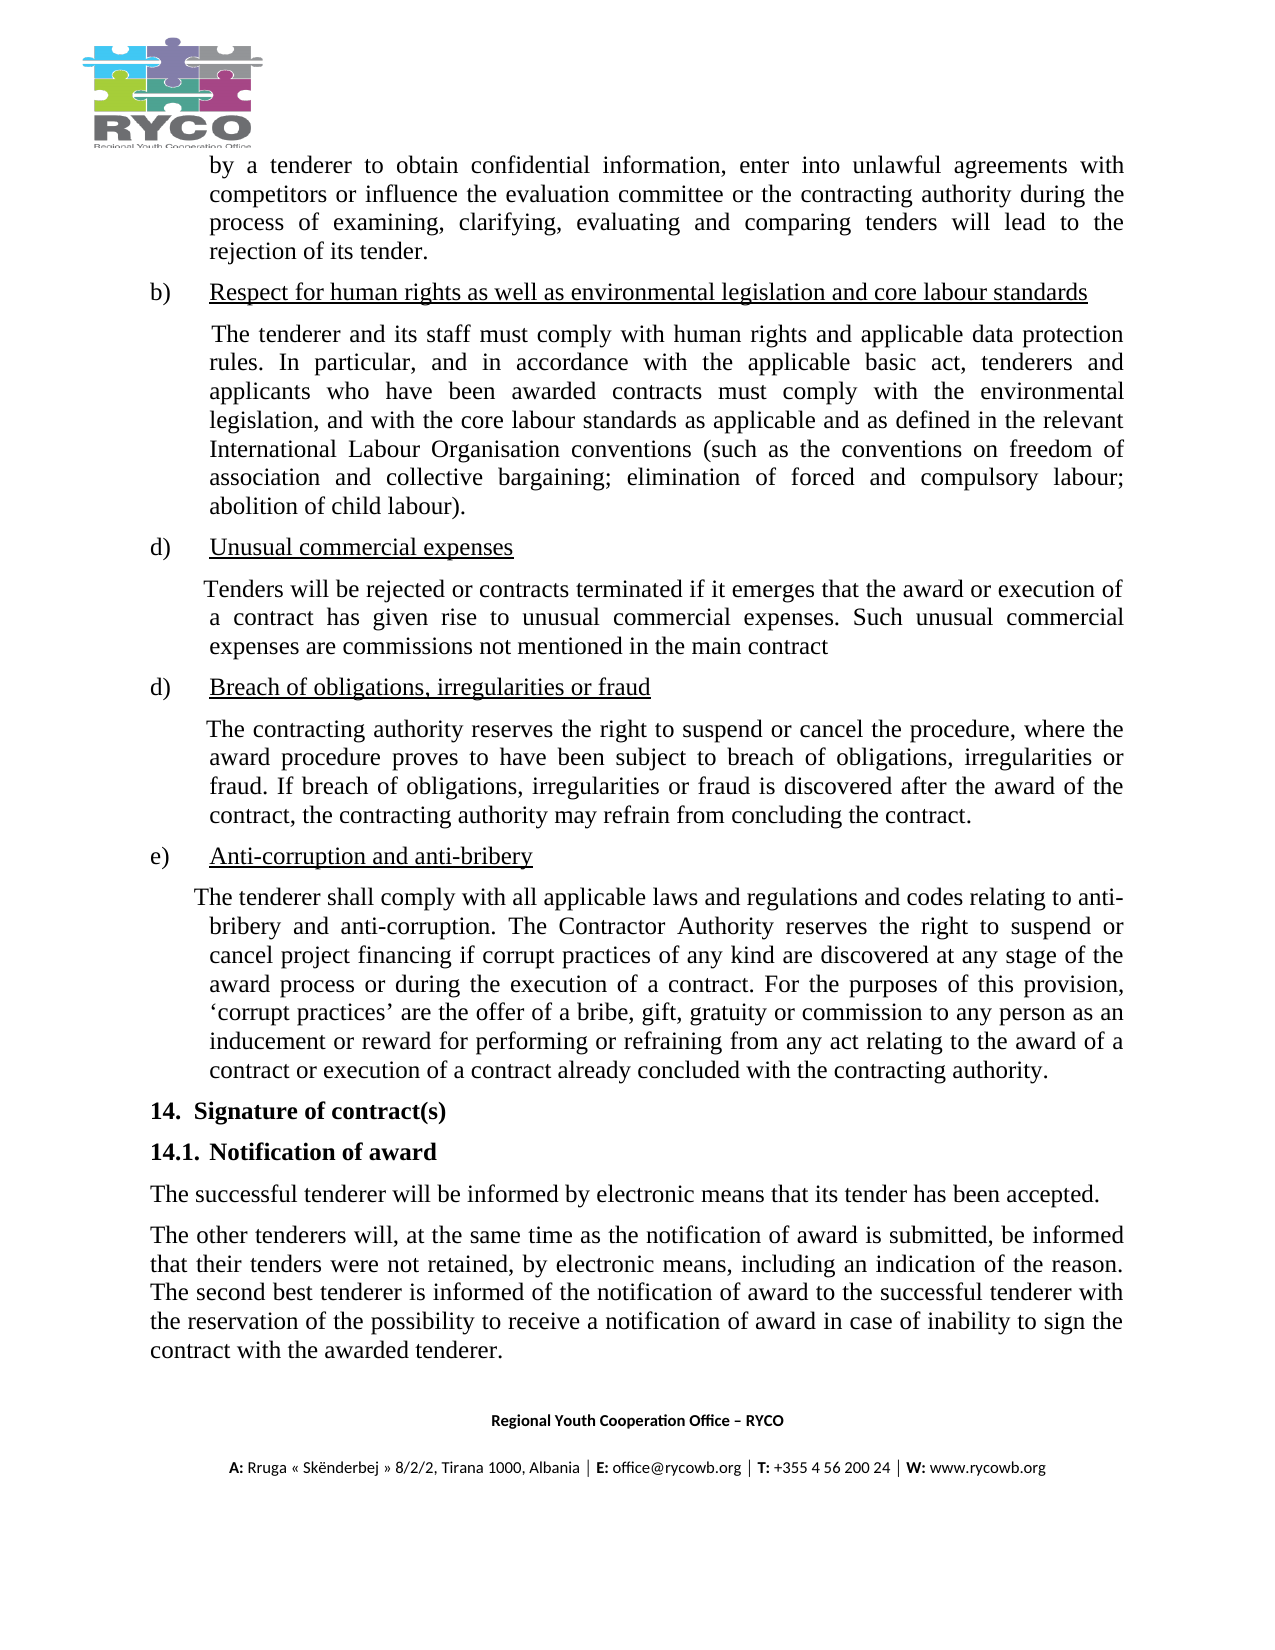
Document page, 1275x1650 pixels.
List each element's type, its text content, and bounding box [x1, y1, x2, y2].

text d) Breach of obligations, irregularities or fraud [150, 672, 1125, 701]
text The successful tenderer will be informed by electronic means that its tender has been accepted. [150, 1179, 1125, 1207]
text The contracting authority reserves the right to suspend or cancel the procedure, where the award procedure proves to have been subject to breach of obligations, irregularities or fraud. If breach of obligations, irregularities or fraud is discovered after the award of the contract, the contracting authority may refrain from concluding the contract. [150, 714, 1125, 829]
text The other tenderers will, at the same time as the notification of award is submitted, be informed that their tenders were not retained, by electronic means, including an indication of the reason. The second best tenderer is informed of the notification of award to the successful tenderer with the reservation of the possibility to receive a notification of award in case of inability to sign the contract with the awarded tenderer. [150, 1220, 1125, 1364]
text e) Anti-corruption and anti-bribery [150, 841, 1125, 870]
text The tenderer shall comply with all applicable laws and regulations and codes relating to anti-bribery and anti-corruption. The Contractor Authority reserves the right to suspend or cancel project financing if corrupt practices of any kind are discovered at any stage of the award process or during the execution of a contract. For the purposes of this provision, ‘corrupt practices’ are the offer of a bribe, gift, gratuity or commission to any person as an inducement or reward for performing or refraining from any act relating to the award of a contract or execution of a contract already concluded with the contracting authority. [150, 882, 1125, 1084]
picture [81, 37, 262, 147]
list Signature of contract(s) [150, 1096, 1125, 1125]
text The tenderer and its staff must comply with human rights and applicable data protection rules. In particular, and in accordance with the applicable basic act, tenderers and applicants who have been awarded contracts must comply with the environmental legislation, and with the core labour standards as applicable and as defined in the relevant International Labour Organisation conventions (such as the conventions on freedom of association and collective bargaining; elimination of forced and compulsory labour; abolition of child labour). [150, 319, 1125, 520]
list Unusual commercial expenses [150, 532, 1125, 561]
text 14.1. Notification of award [150, 1137, 1125, 1166]
text b) Respect for human rights as well as environmental legislation and core labour standards [150, 277, 1125, 306]
text Tenders will be rejected or contracts terminated if it emerges that the award or execution of a contract has given rise to unusual commercial expenses. Such unusual commercial expenses are commissions not mentioned in the main contract [150, 574, 1125, 660]
